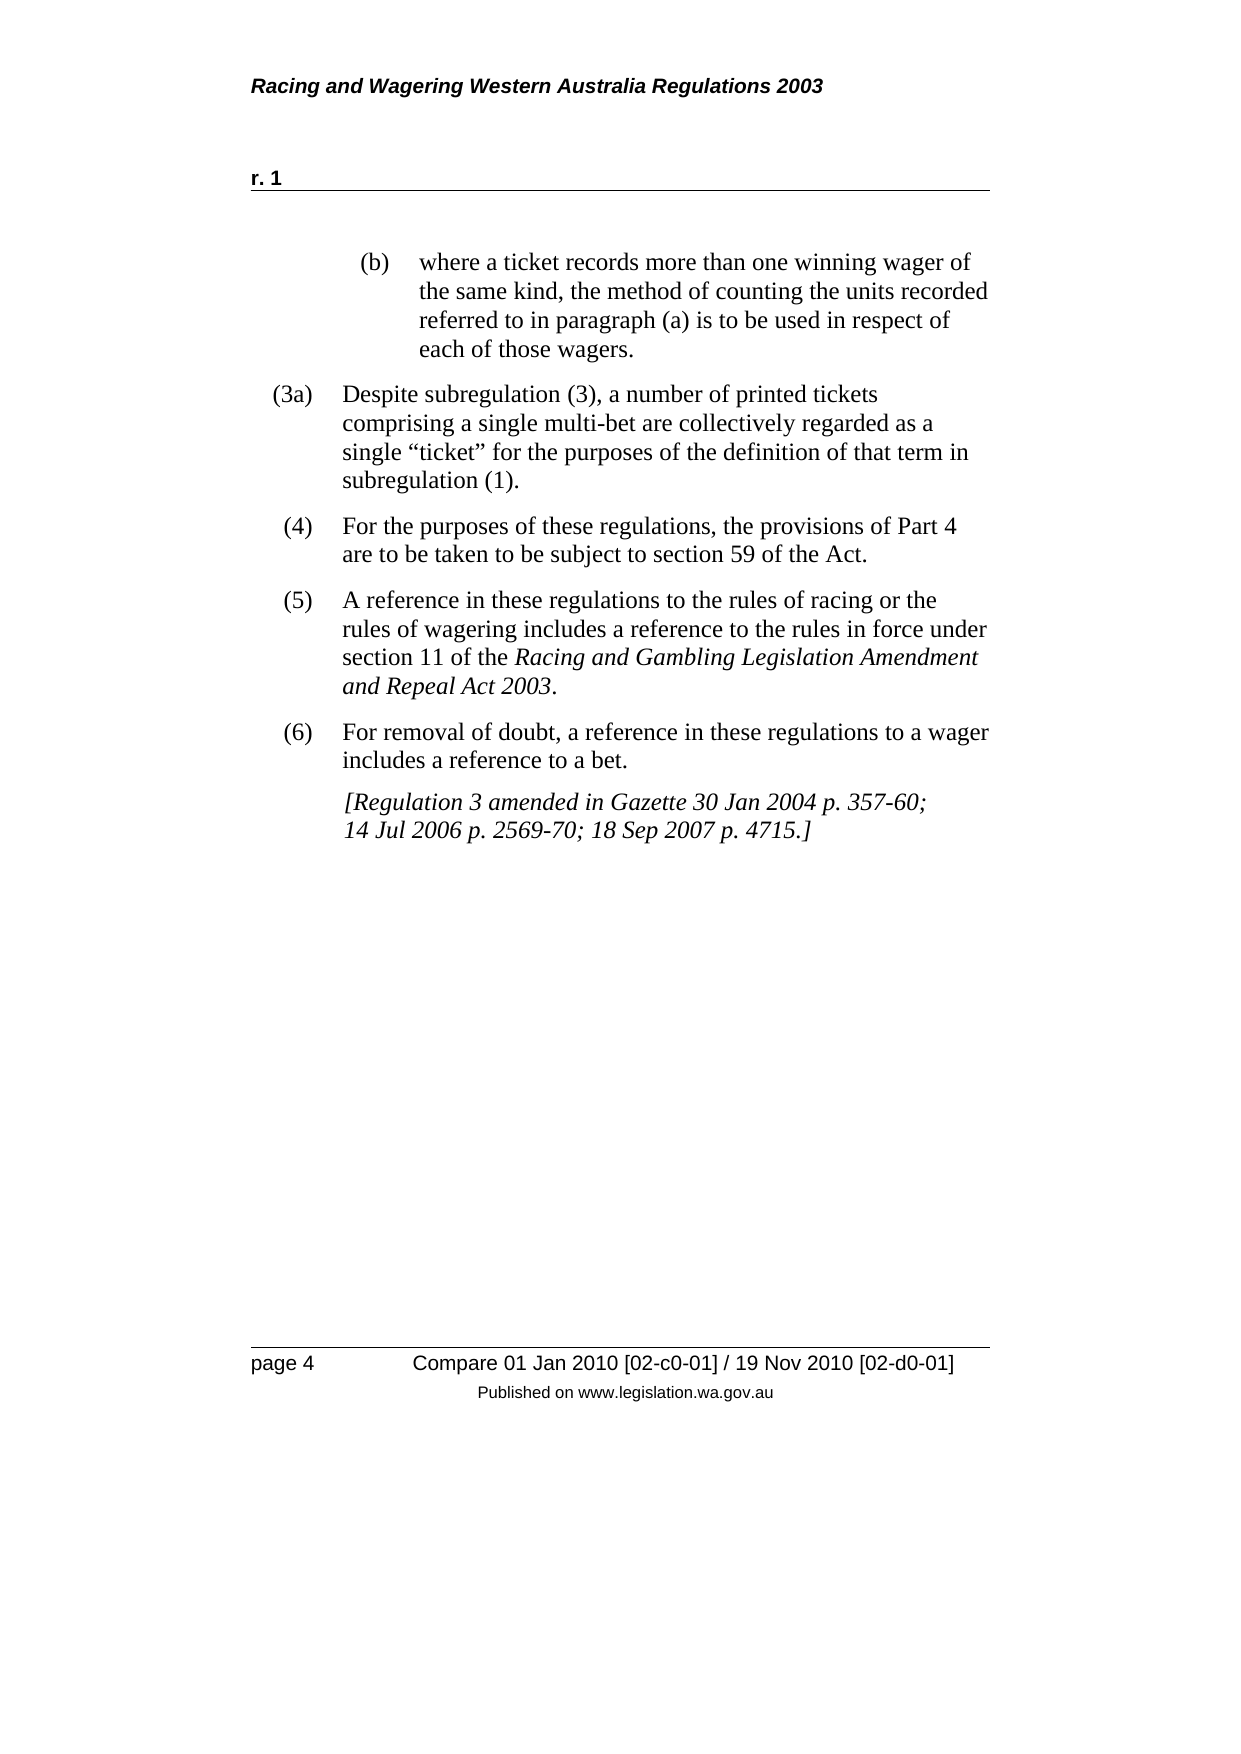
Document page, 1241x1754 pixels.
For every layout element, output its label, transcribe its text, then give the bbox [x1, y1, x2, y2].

text [Regulation 3 amended in Gazette 30 Jan 2004 p. 357-60; 14 Jul 2006 p. 2569-70; 18 Sep 2007 p. 4715.] [251, 787, 990, 844]
text (5) A reference in these regulations to the rules of racing or the rules of wagering includes a reference to the rules in force under section 11 of the Racing and Gambling Legislation Amendment and Repeal Act 2003. [251, 585, 990, 700]
text (6) For removal of doubt, a reference in these regulations to a wager includes a reference to a bet. [251, 717, 990, 774]
text (4) For the purposes of these regulations, the provisions of Part 4 are to be taken to be subject to section 59 of the Act. [251, 511, 990, 568]
text (b) where a ticket records more than one winning wager of the same kind, the method of counting the units recorded referred to in paragraph (a) is to be used in respect of each of those wagers. [251, 247, 990, 362]
text (3a) Despite subregulation (3), a number of printed tickets comprising a single multi-bet are collectively regarded as a single “ticket” for the purposes of the definition of that term in subregulation (1). [251, 379, 990, 494]
